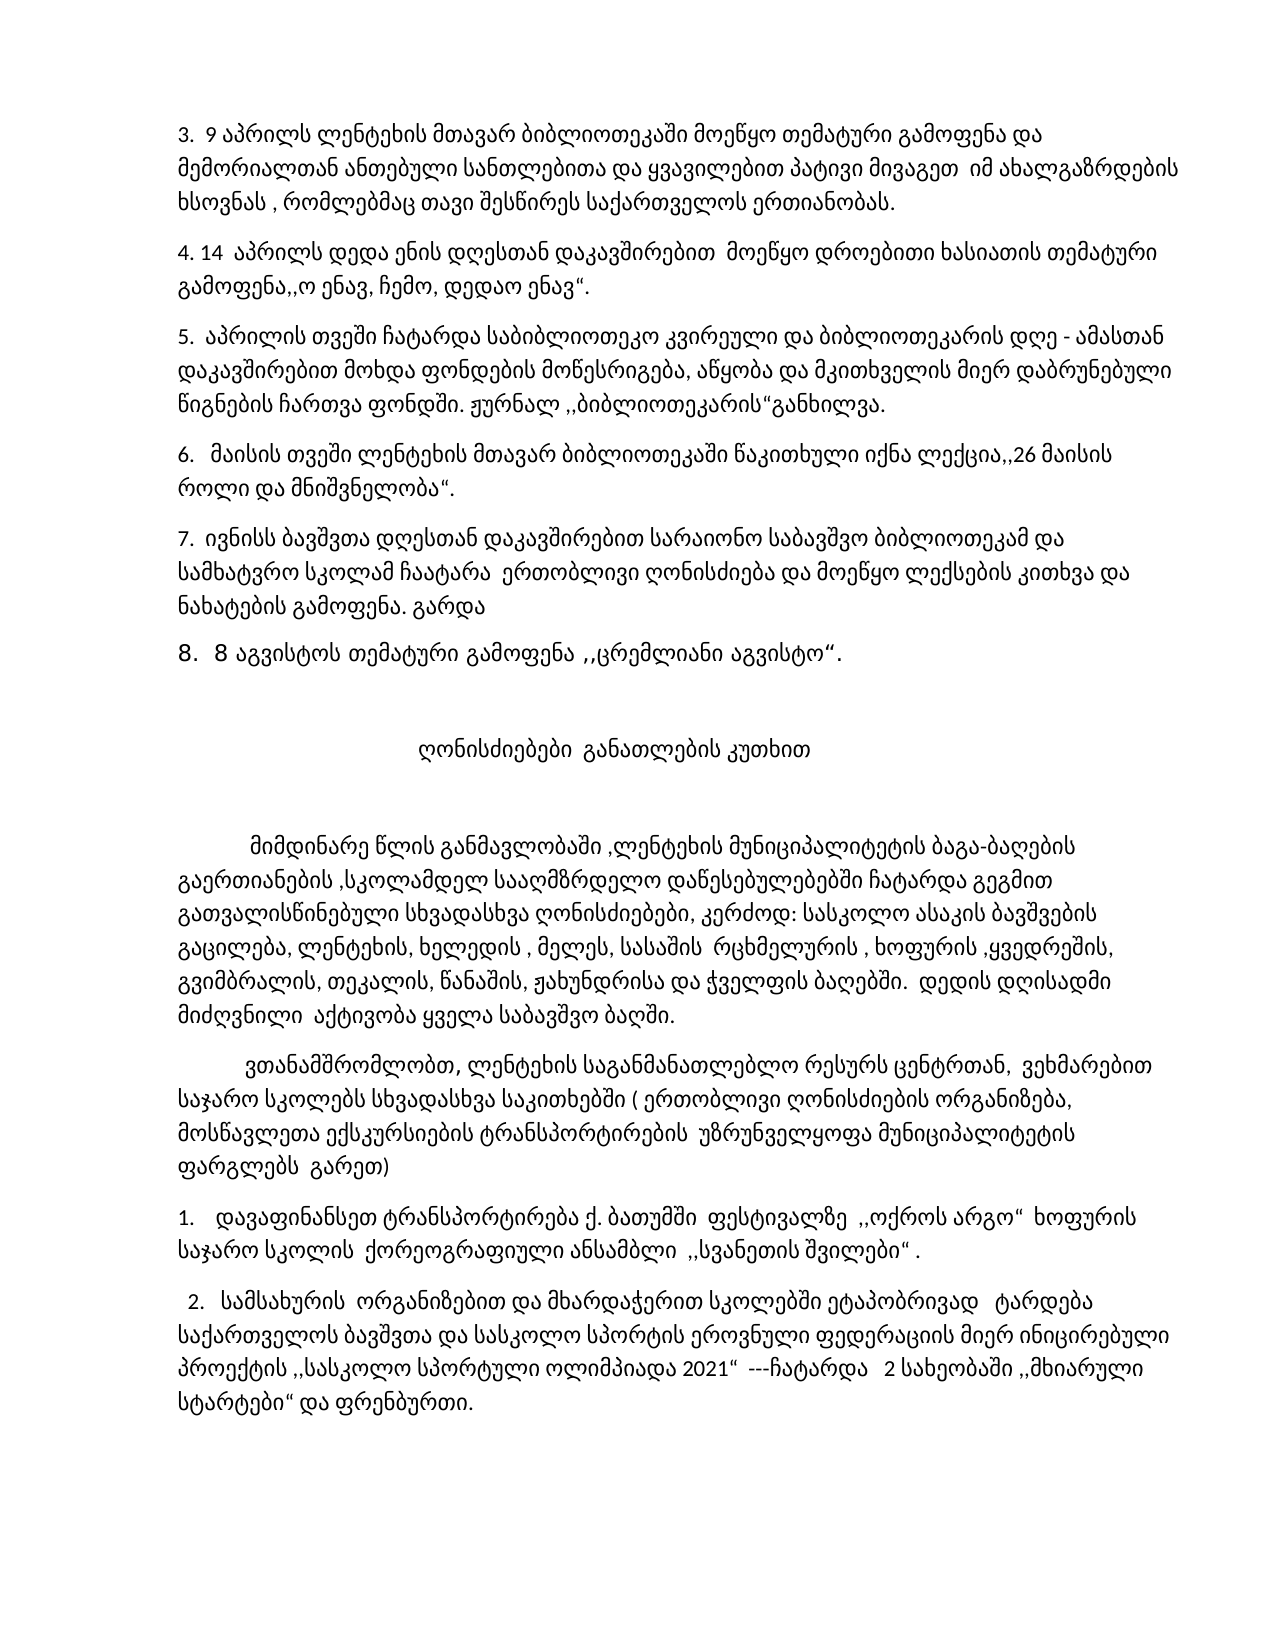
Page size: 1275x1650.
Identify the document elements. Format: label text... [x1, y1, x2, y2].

text 1. დავაფინანსეთ ტრანსპორტირება ქ. ბათუმში ფესტივალზე ,,ოქროს არგო“ ხოფურის საჯარო სკოლის ქორეოგრაფიული ანსამბლი ,,სვანეთის შვილები“ . [177, 1201, 1186, 1266]
text 2. სამსახურის ორგანიზებით და მხარდაჭერით სკოლებში ეტაპობრივად ტარდება საქართველოს ბავშვთა და სასკოლო სპორტის ეროვნული ფედერაციის მიერ ინიცირებული პროექტის ,,სასკოლო სპორტული ოლიმპიადა 2021“ ---ჩატარდა 2 სახეობაში ,,მხიარული სტარტები“ და ფრენბურთი. [177, 1285, 1186, 1417]
text ვთანამშრომლობთ, ლენტეხის საგანმანათლებლო რესურს ცენტრთან, ვეხმარებით საჯარო სკოლებს სხვადასხვა საკითხებში ( ერთობლივი ღონისძიების ორგანიზება, მოსწავლეთა ექსკურსიების ტრანსპორტირების უზრუნველყოფა მუნიციპალიტეტის ფარგლებს გარეთ) [177, 1049, 1186, 1181]
text 4. 14 აპრილს დედა ენის დღესთან დაკავშირებით მოეწყო დროებითი ხასიათის თემატური გამოფენა,,ო ენავ, ჩემო, დედაო ენავ“. [177, 236, 1186, 301]
text 3. 9 აპრილს ლენტეხის მთავარ ბიბლიოთეკაში მოეწყო თემატური გამოფენა და მემორიალთან ანთებული სანთლებითა და ყვავილებით პატივი მივაგეთ იმ ახალგაზრდების ხსოვნას , რომლებმაც თავი შესწირეს საქართველოს ერთიანობას. [177, 118, 1186, 217]
text 6. მაისის თვეში ლენტეხის მთავარ ბიბლიოთეკაში წაკითხული იქნა ლექცია,,26 მაისის როლი და მნიშვნელობა“. [177, 438, 1186, 503]
text 7. ივნისს ბავშვთა დღესთან დაკავშირებით სარაიონო საბავშვო ბიბლიოთეკამ და სამხატვრო სკოლამ ჩაატარა ერთობლივი ღონისძიება და მოეწყო ლექსების კითხვა და ნახატების გამოფენა. გარდა [177, 522, 1186, 621]
text 8. 8 აგვისტოს თემატური გამოფენა ,,ცრემლიანი აგვისტო“. [177, 640, 1186, 667]
text მიმდინარე წლის განმავლობაში ,ლენტეხის მუნიციპალიტეტის ბაგა-ბაღების გაერთიანების ,სკოლამდელ სააღმზრდელო დაწესებულებებში ჩატარდა გეგმით გათვალისწინებული სხვადასხვა ღონისძიებები, კერძოდ: სასკოლო ასაკის ბავშვების გაცილება, ლენტეხის, ხელედის , მელეს, სასაშის რცხმელურის , ხოფურის ,ყვედრეშის, გვიმბრალის, თეკალის, წანაშის, ჟახუნდრისა და ჭველფის ბაღებში. დედის დღისადმი მიძღვნილი აქტივობა ყველა საბავშვო ბაღში. [177, 830, 1186, 1030]
text 5. აპრილის თვეში ჩატარდა საბიბლიოთეკო კვირეული და ბიბლიოთეკარის დღე - ამასთან დაკავშირებით მოხდა ფონდების მოწესრიგება, აწყობა და მკითხველის მიერ დაბრუნებული წიგნების ჩართვა ფონდში. ჟურნალ ,,ბიბლიოთეკარის“განხილვა. [177, 320, 1186, 419]
text ღონისძიებები განათლების კუთხით [177, 732, 1186, 764]
